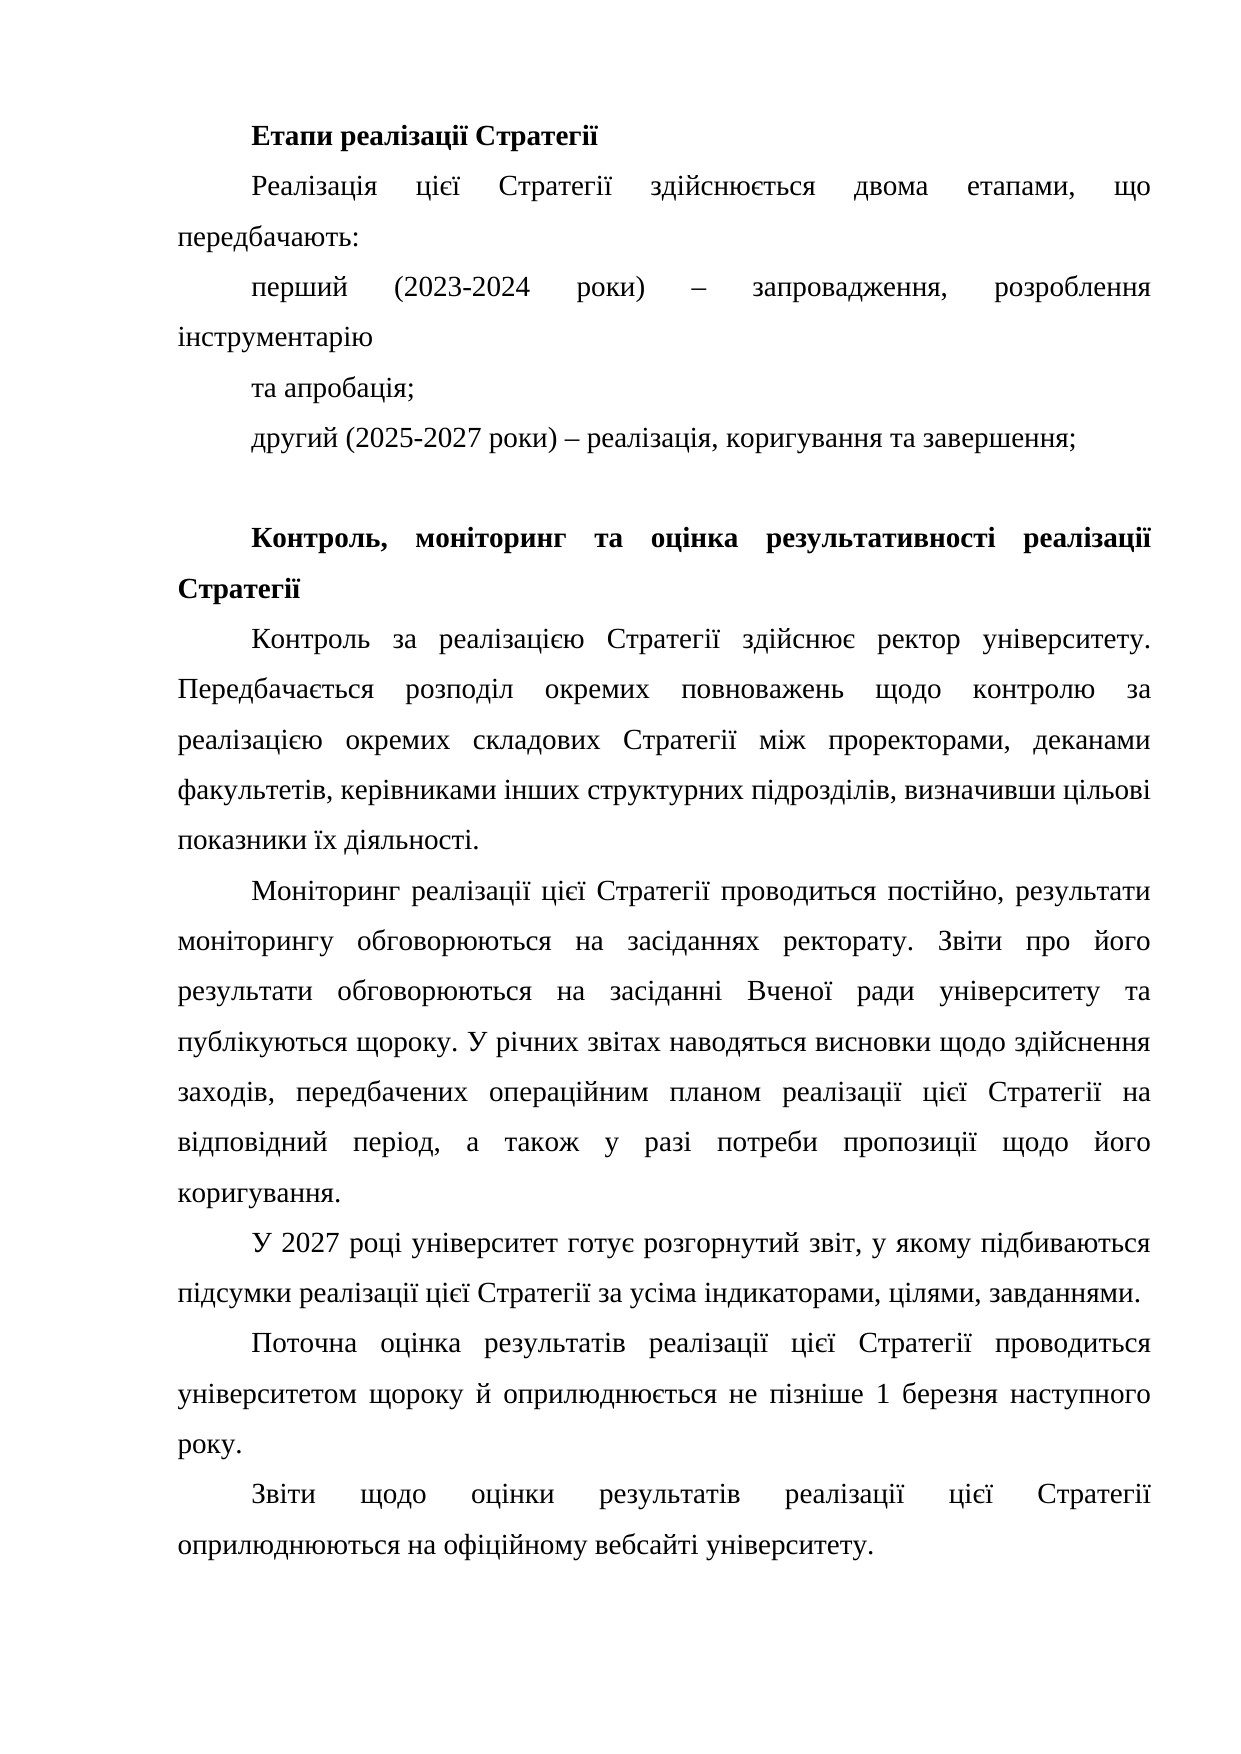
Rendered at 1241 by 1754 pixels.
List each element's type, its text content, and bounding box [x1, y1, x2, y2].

text Реалізація цієї Стратегії здійснюється двома етапами, що передбачають: [177, 168, 1152, 252]
text та апробація; [177, 370, 1152, 403]
text другий (2025-2027 роки) – реалізація, коригування та завершення; [177, 420, 1152, 453]
text Контроль, моніторинг та оцінка результативності реалізації Стратегії [177, 521, 1152, 604]
text Поточна оцінка результатів реалізації цієї Стратегії проводиться університетом щороку й оприлюднюється не пізніше 1 березня наступного року. [177, 1326, 1152, 1460]
text У 2027 році університет готує розгорнутий звіт, у якому підбиваються підсумки реалізації цієї Стратегії за усіма індикаторами, цілями, завданнями. [177, 1225, 1152, 1309]
text Звіти щодо оцінки результатів реалізації цієї Стратегії оприлюднюються на офіційному вебсайті університету. [177, 1477, 1152, 1560]
text Етапи реалізації Стратегії [177, 118, 1152, 152]
text перший (2023-2024 роки) – запровадження, розроблення інструментарію [177, 269, 1152, 353]
text Моніторинг реалізації цієї Стратегії проводиться постійно, результати моніторингу обговорюються на засіданнях ректорату. Звіти про його результати обговорюються на засіданні Вченої ради університету та публікуються щороку. У річних звітах наводяться висновки щодо здійснення заходів, передбачених операційним планом реалізації цієї Стратегії на відповідний період, а також у разі потреби пропозиції щодо його коригування. [177, 873, 1152, 1208]
text Контроль за реалізацією Стратегії здійснює ректор університету. Передбачається розподіл окремих повноважень щодо контролю за реалізацією окремих складових Стратегії між проректорами, деканами факультетів, керівниками інших структурних підрозділів, визначивши цільові показники їх діяльності. [177, 621, 1152, 856]
